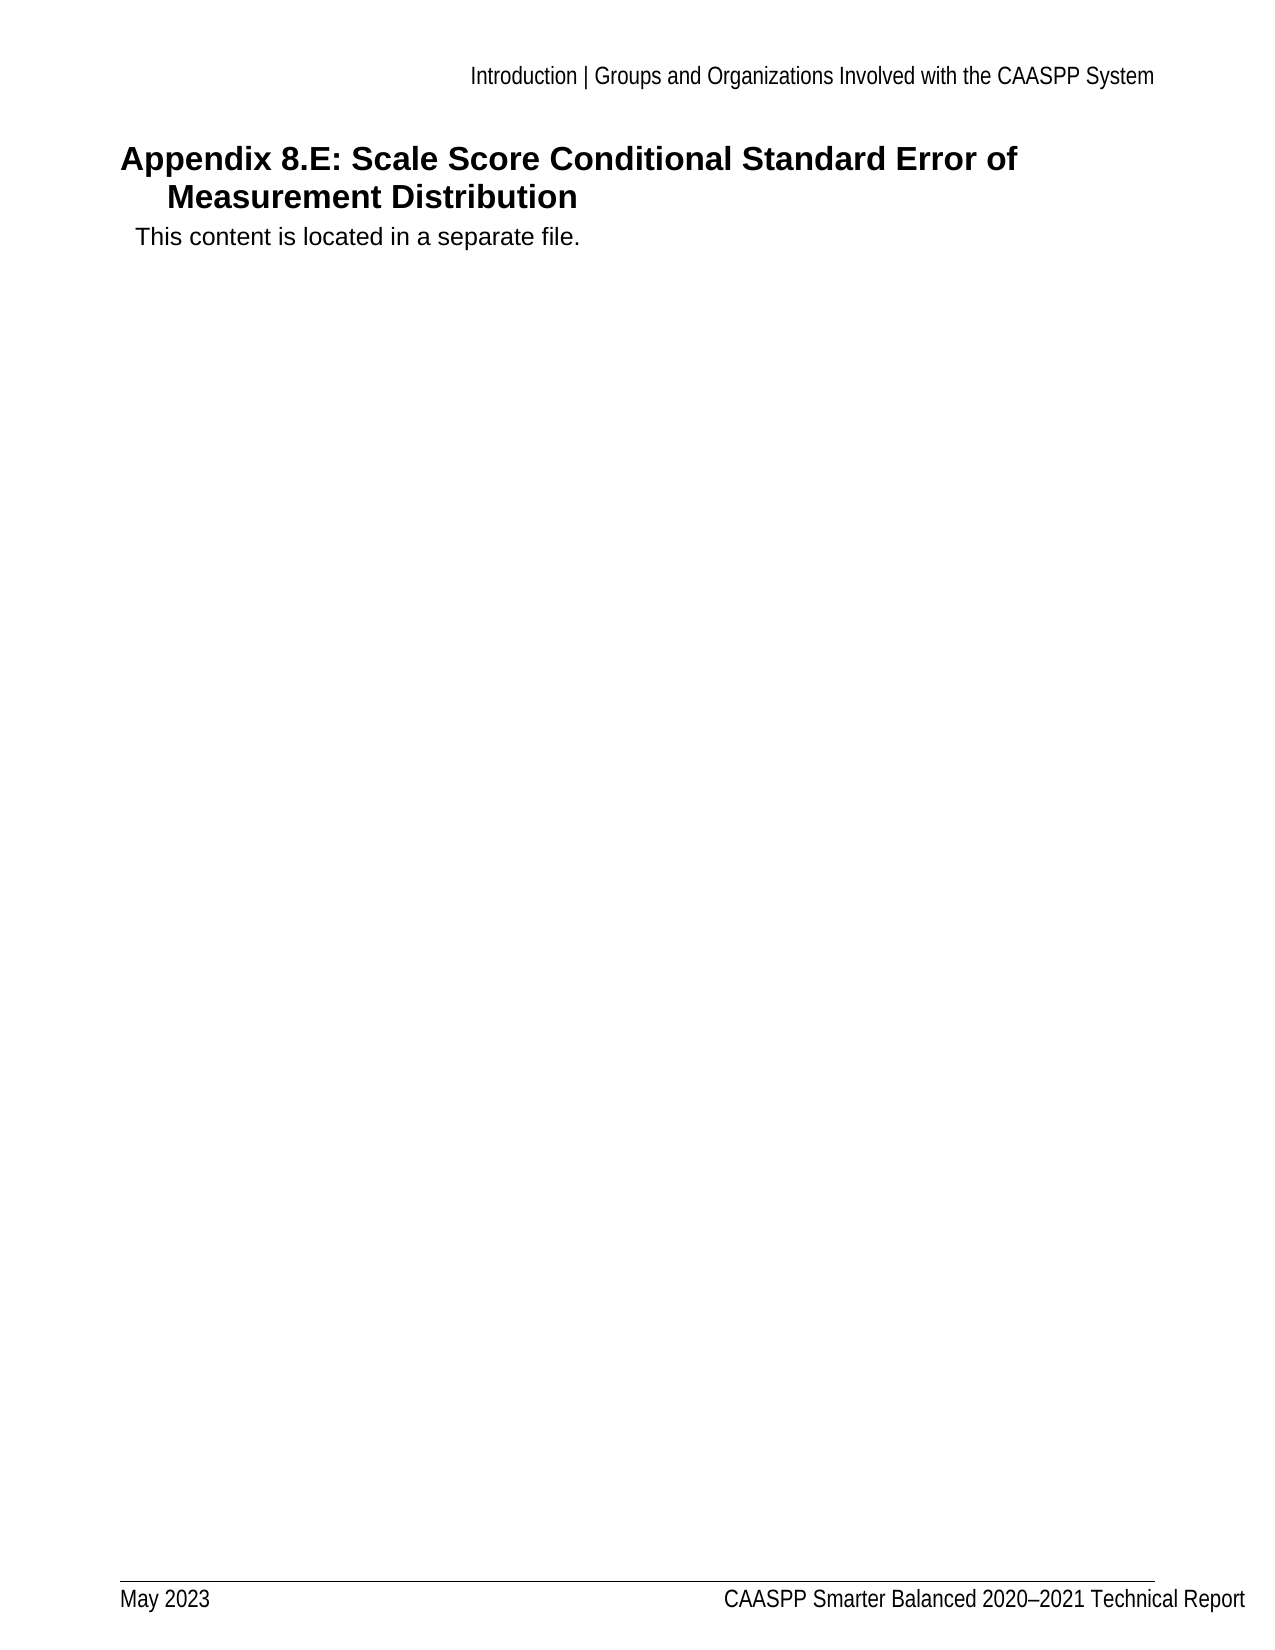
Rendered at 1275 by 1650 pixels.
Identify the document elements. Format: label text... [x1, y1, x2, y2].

subtitle Appendix 8.E: Scale Score Conditional Standard Error of Measurement Distribution [120, 139, 1155, 216]
text This content is located in a separate file. [135, 222, 1155, 251]
